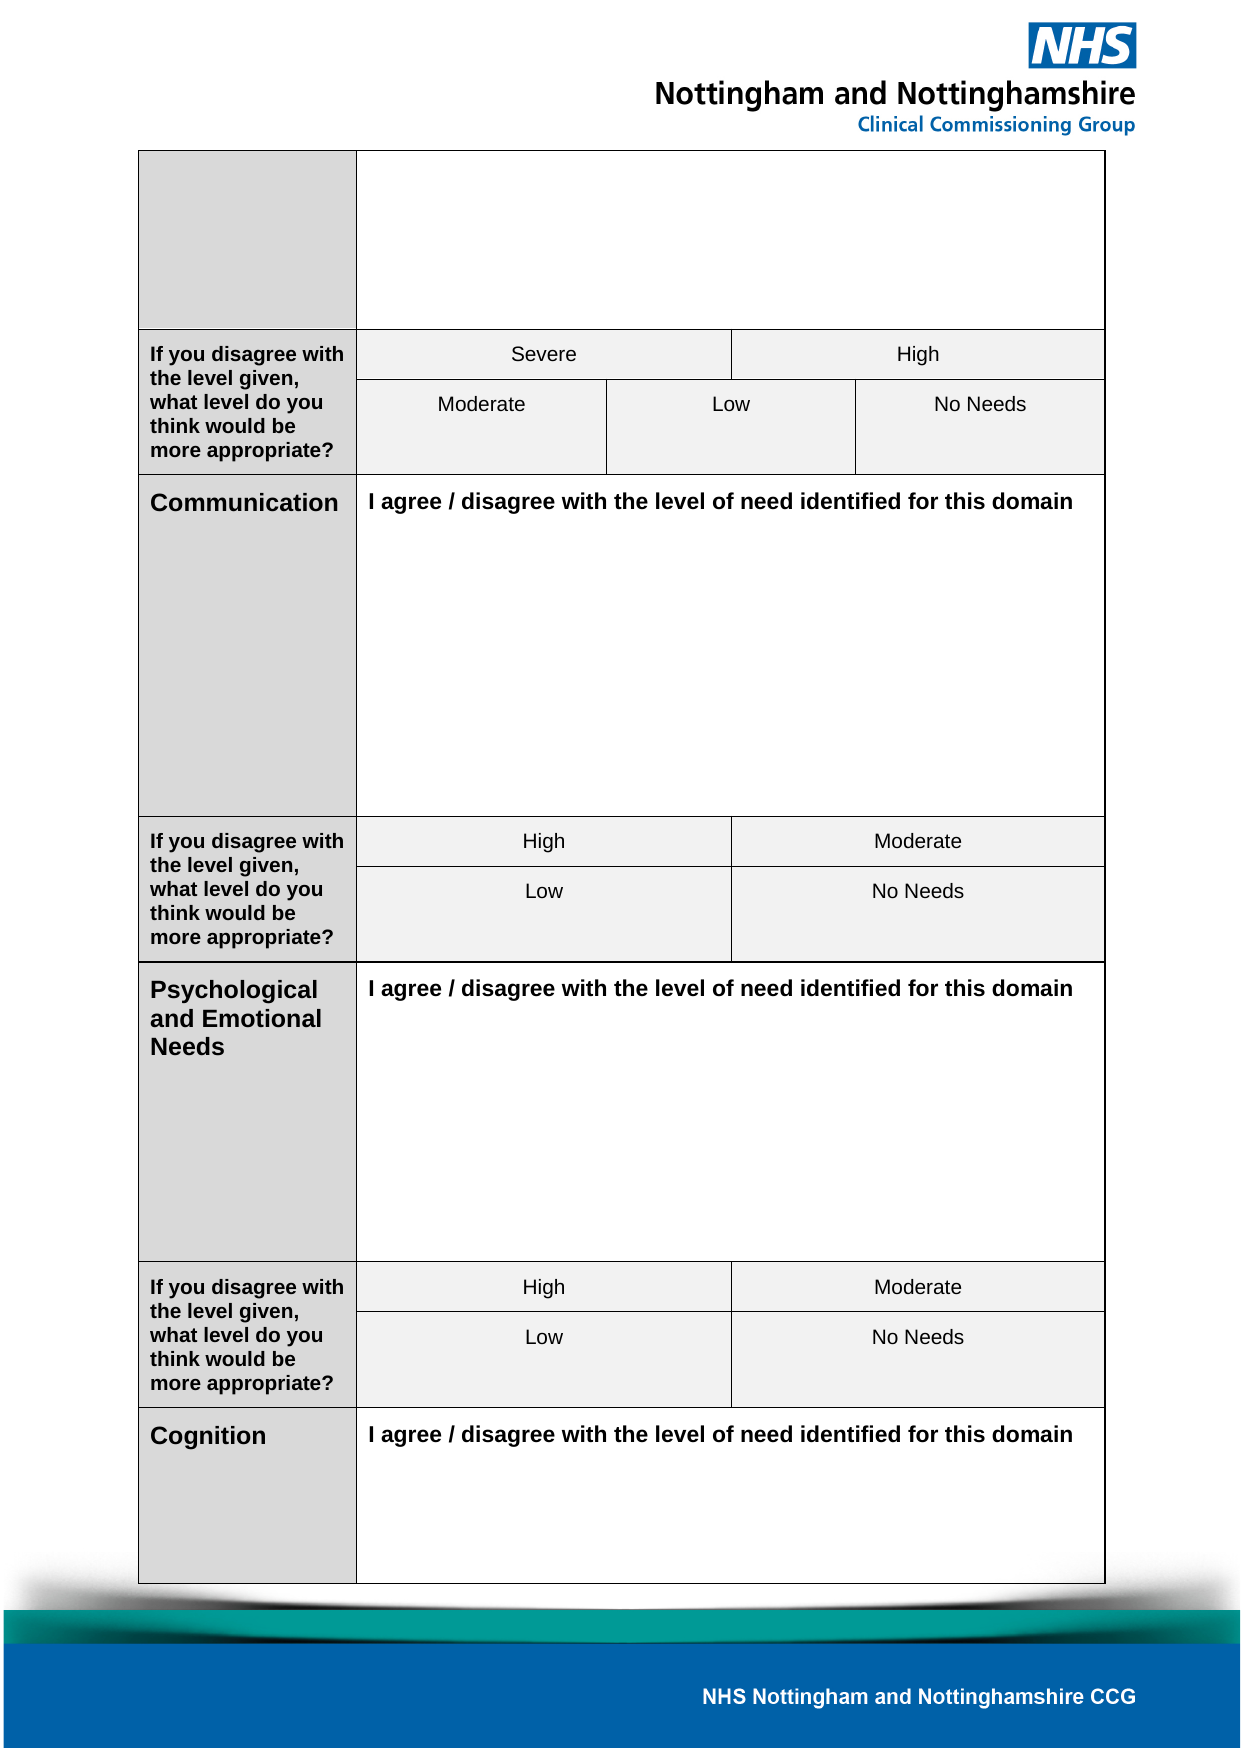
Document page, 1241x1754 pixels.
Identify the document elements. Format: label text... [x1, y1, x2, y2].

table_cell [139, 330, 356, 474]
table_cell Low [357, 867, 731, 961]
table_cell Low [607, 380, 855, 474]
table_cell Severe [357, 330, 731, 378]
table_cell If you disagree with the level given, what level do you think would be more appropriate? [139, 817, 356, 961]
table_cell Moderate [732, 1262, 1104, 1311]
table_cell High [357, 1262, 731, 1311]
table_cell Moderate [732, 817, 1104, 866]
table_cell No Needs [732, 1312, 1104, 1407]
table_cell Low [357, 1312, 731, 1407]
table_cell I agree / disagree with the level of need identified for this domain [357, 963, 1104, 1261]
table_cell Psychological and Emotional Needs [139, 963, 356, 1261]
table_cell High [357, 817, 731, 866]
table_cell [357, 1408, 1104, 1583]
table_cell I agree / disagree with the level of need identified for this domain [357, 475, 1104, 816]
table_cell No Needs [856, 380, 1104, 474]
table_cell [139, 1262, 356, 1407]
table_cell Moderate [357, 380, 606, 474]
table_cell Cognition [139, 1408, 356, 1583]
table_cell Communication [139, 475, 356, 816]
table_cell Mobility [139, 151, 356, 328]
table_cell High [732, 330, 1104, 378]
picture [3, 0, 1241, 1748]
table_cell No Needs [732, 867, 1104, 961]
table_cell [357, 151, 1104, 328]
